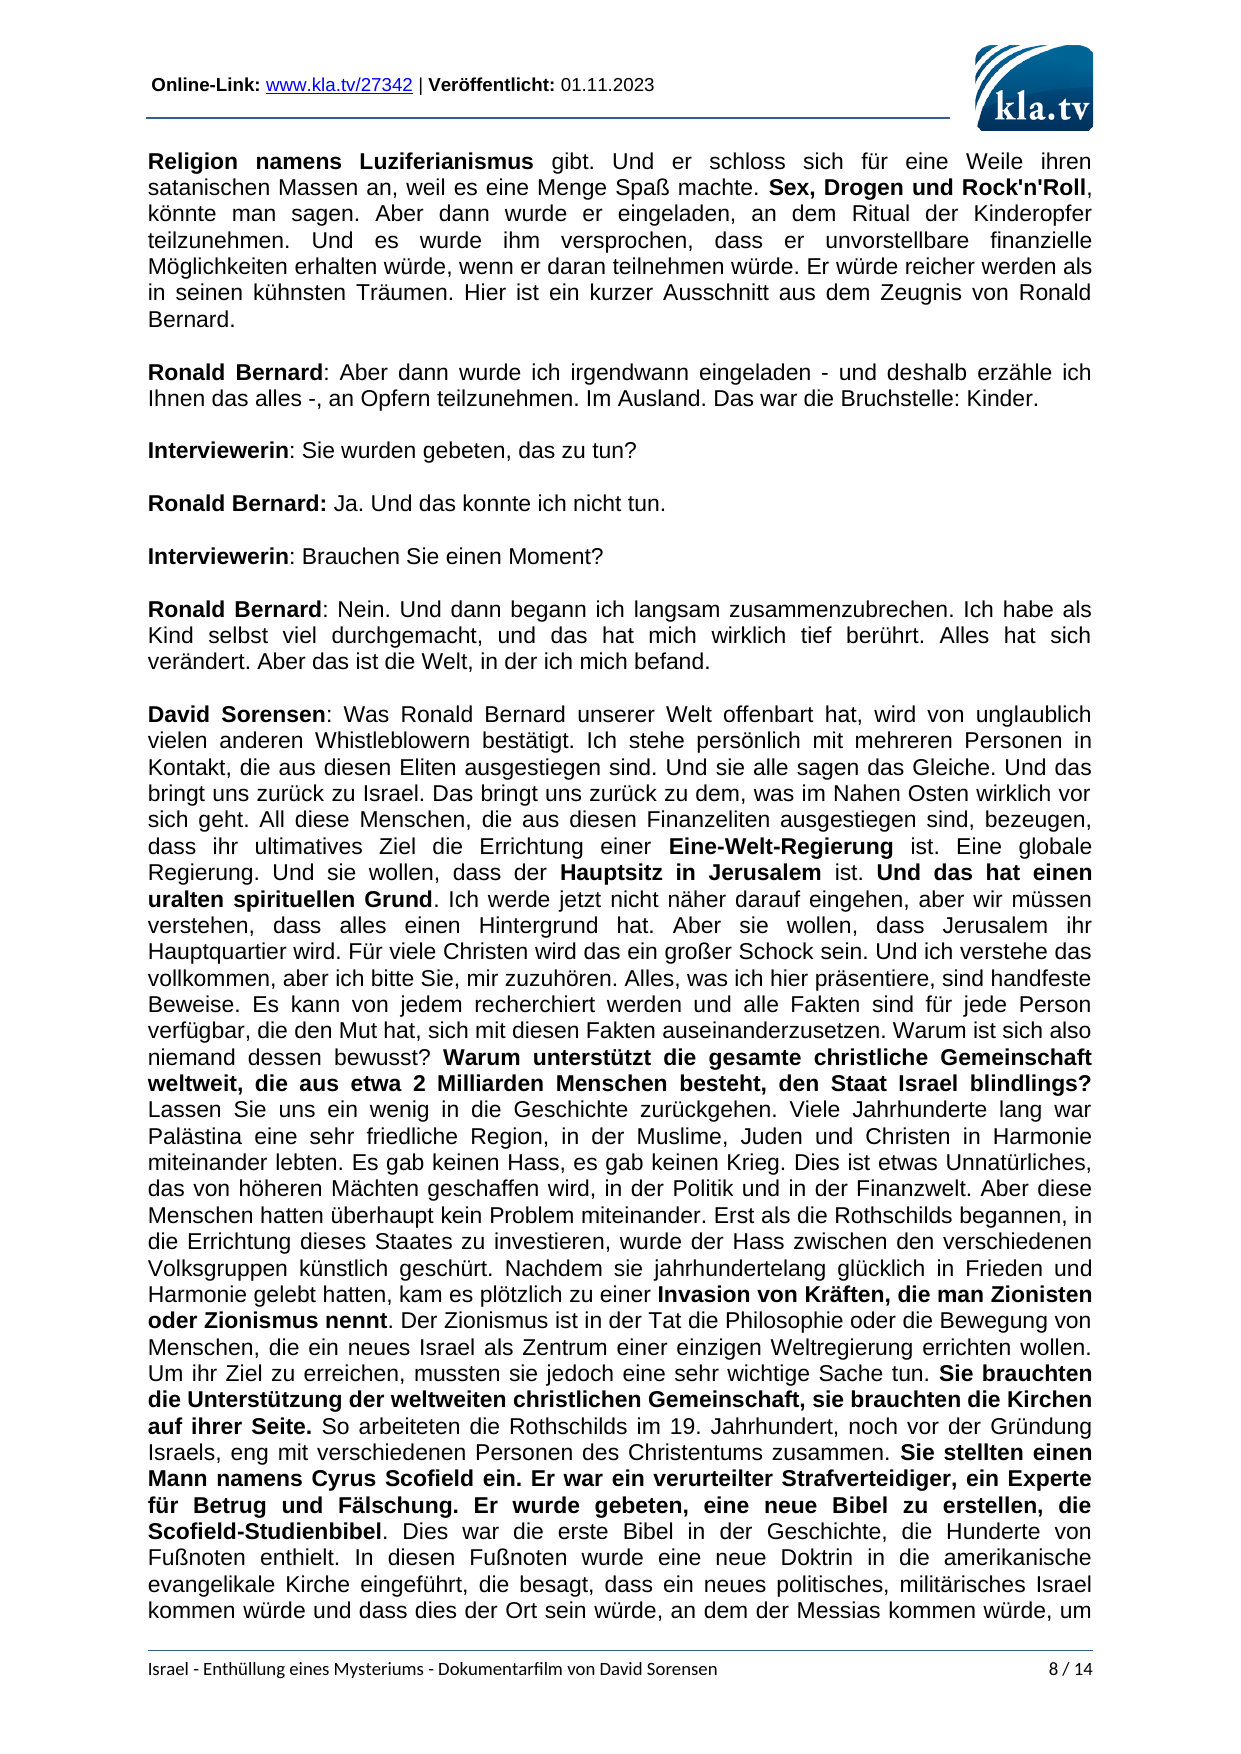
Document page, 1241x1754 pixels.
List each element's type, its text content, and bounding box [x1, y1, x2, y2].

text Ronald Bernard: Ja. Und das konnte ich nicht tun. [148, 490, 1093, 517]
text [148, 701, 1093, 1623]
text Ronald Bernard: Aber dann wurde ich irgendwann eingeladen - und deshalb erzähle ich Ihnen das alles -, an Opfern teilzunehmen. Im Ausland. Das war die Bruchstelle: Kinder. [148, 358, 1093, 411]
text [148, 148, 1093, 332]
text Interviewerin: Sie wurden gebeten, das zu tun? [148, 437, 1093, 464]
text Ronald Bernard: Nein. Und dann begann ich langsam zusammenzubrechen. Ich habe als Kind selbst viel durchgemacht, und das hat mich wirklich tief berührt. Alles hat sich verändert. Aber das ist die Welt, in der ich mich befand. [148, 596, 1093, 675]
text Interviewerin: Brauchen Sie einen Moment? [148, 543, 1093, 569]
